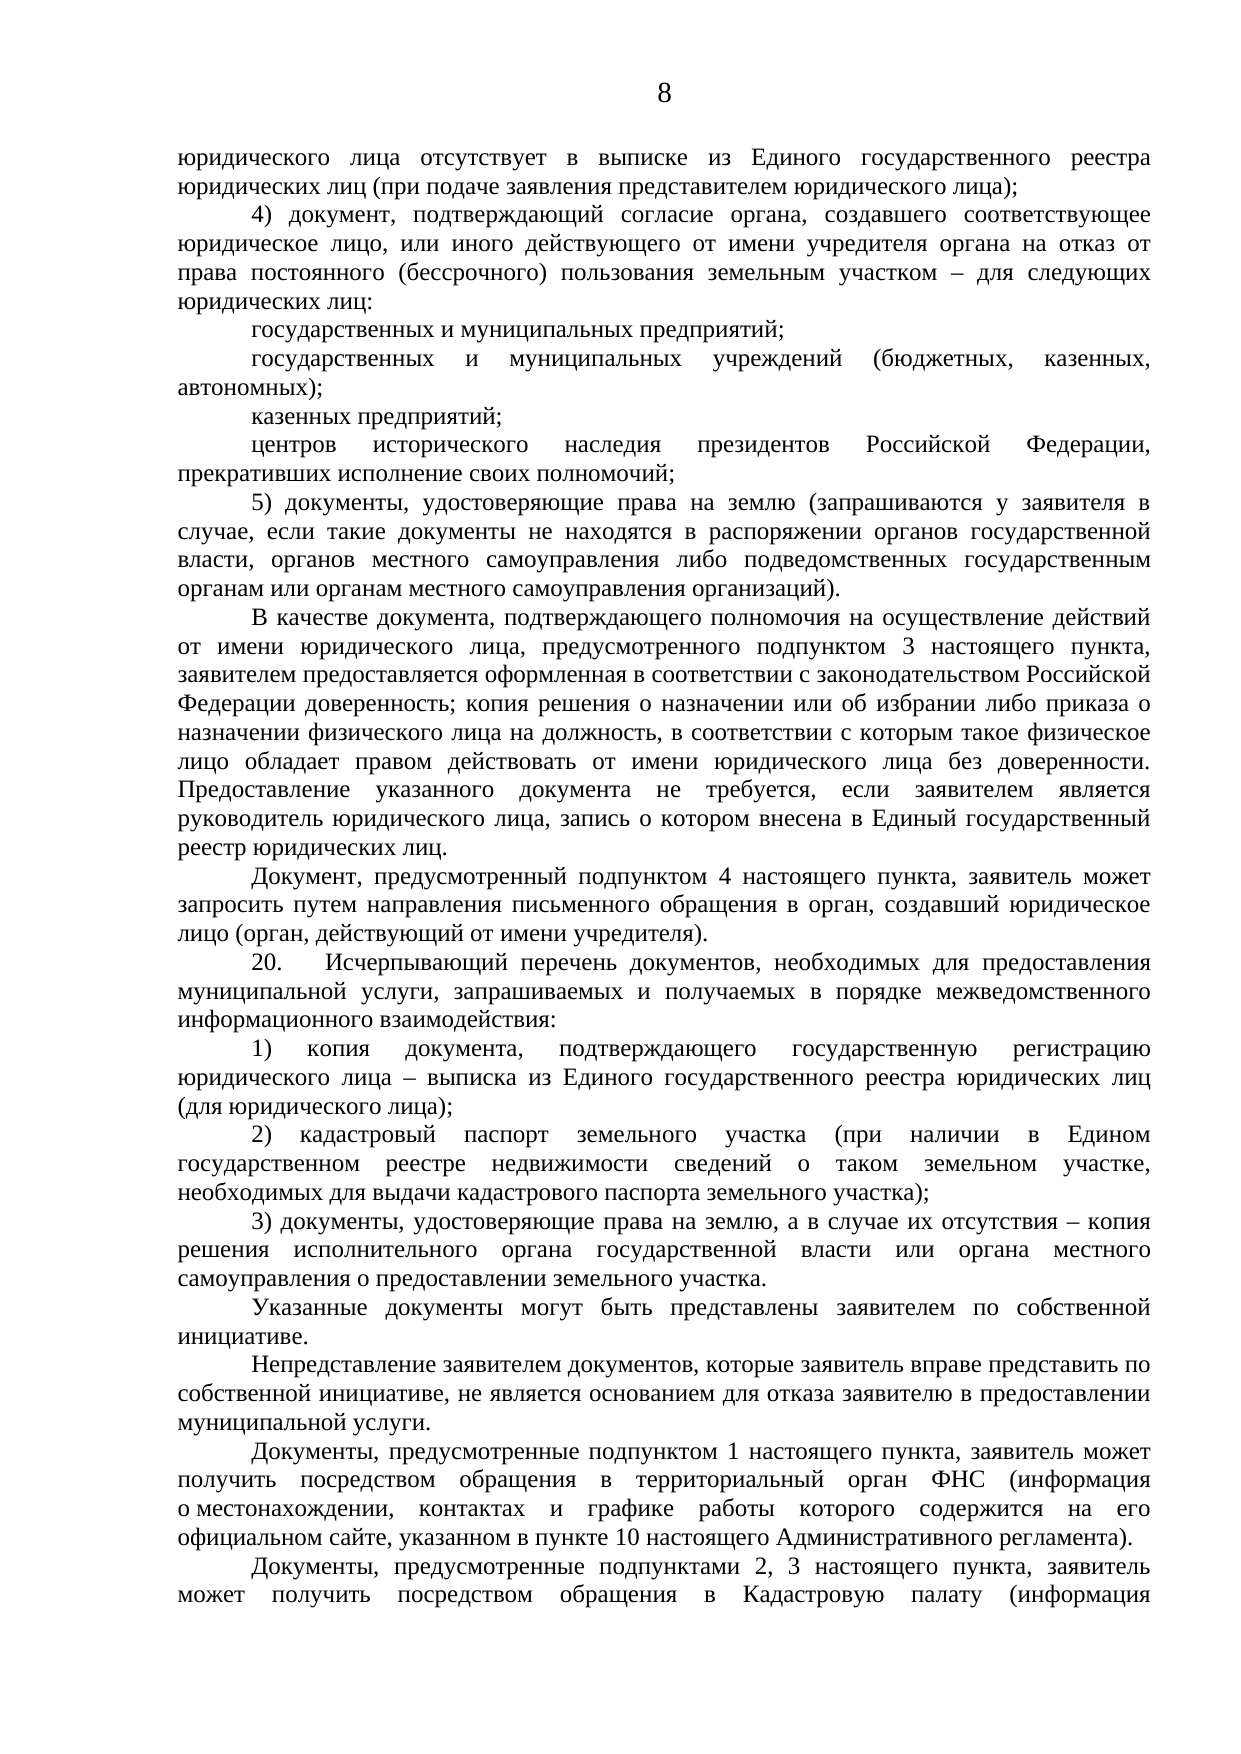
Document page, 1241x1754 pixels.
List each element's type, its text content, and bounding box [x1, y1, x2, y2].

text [177, 1551, 1152, 1608]
text 4) документ, подтверждающий согласие органа, создавшего соответствующее юридическое лицо, или иного действующего от имени учредителя органа на отказ от права постоянного (бессрочного) пользования земельным участком – для следующих юридических лиц: [177, 199, 1152, 314]
text казенных предприятий; [177, 401, 1152, 429]
text Указанные документы могут быть представлены заявителем по собственной инициативе. [177, 1292, 1152, 1349]
text государственных и муниципальных предприятий; [177, 314, 1152, 343]
text 5) документы, удостоверяющие права на землю (запрашиваются у заявителя в случае, если такие документы не находятся в распоряжении органов государственной власти, органов местного самоуправления либо подведомственных государственным органам или органам местного самоуправления организаций). [177, 487, 1152, 602]
text Документы, предусмотренные подпунктом 1 настоящего пункта, заявитель может получить посредством обращения в территориальный орган ФНС (информация о местонахождении, контактах и графике работы которого содержится на его официальном сайте, указанном в пункте 10 настоящего Административного регламента). [177, 1436, 1152, 1551]
text 1) копия документа, подтверждающего государственную регистрацию юридического лица – выписка из Единого государственного реестра юридических лиц (для юридического лица); [177, 1033, 1152, 1119]
text 2) кадастровый паспорт земельного участка (при наличии в Едином государственном реестре недвижимости сведений о таком земельном участке, необходимых для выдачи кадастрового паспорта земельного участка); [177, 1119, 1152, 1206]
list Исчерпывающий перечень документов, необходимых для предоставления муниципальной услуги, запрашиваемых и получаемых в порядке межведомственного информационного взаимодействия: [177, 947, 1152, 1033]
text Документ, предусмотренный подпунктом 4 настоящего пункта, заявитель может запросить путем направления письменного обращения в орган, создавший юридическое лицо (орган, действующий от имени учредителя). [177, 861, 1152, 947]
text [177, 142, 1152, 199]
text государственных и муниципальных учреждений (бюджетных, казенных, автономных); [177, 343, 1152, 401]
text центров исторического наследия президентов Российской Федерации, прекративших исполнение своих полномочий; [177, 429, 1152, 487]
text В качестве документа, подтверждающего полномочия на осуществление действий от имени юридического лица, предусмотренного подпунктом 3 настоящего пункта, заявителем предоставляется оформленная в соответствии с законодательством Российской Федерации доверенность; копия решения о назначении или об избрании либо приказа о назначении физического лица на должность, в соответствии с которым такое физическое лицо обладает правом действовать от имени юридического лица без доверенности. Предоставление указанного документа не требуется, если заявителем является руководитель юридического лица, запись о котором внесена в Единый государственный реестр юридических лиц. [177, 602, 1152, 861]
text 3) документы, удостоверяющие права на землю, а в случае их отсутствия – копия решения исполнительного органа государственной власти или органа местного самоуправления о предоставлении земельного участка. [177, 1206, 1152, 1292]
text Непредставление заявителем документов, которые заявитель вправе представить по собственной инициативе, не является основанием для отказа заявителю в предоставлении муниципальной услуги. [177, 1349, 1152, 1436]
